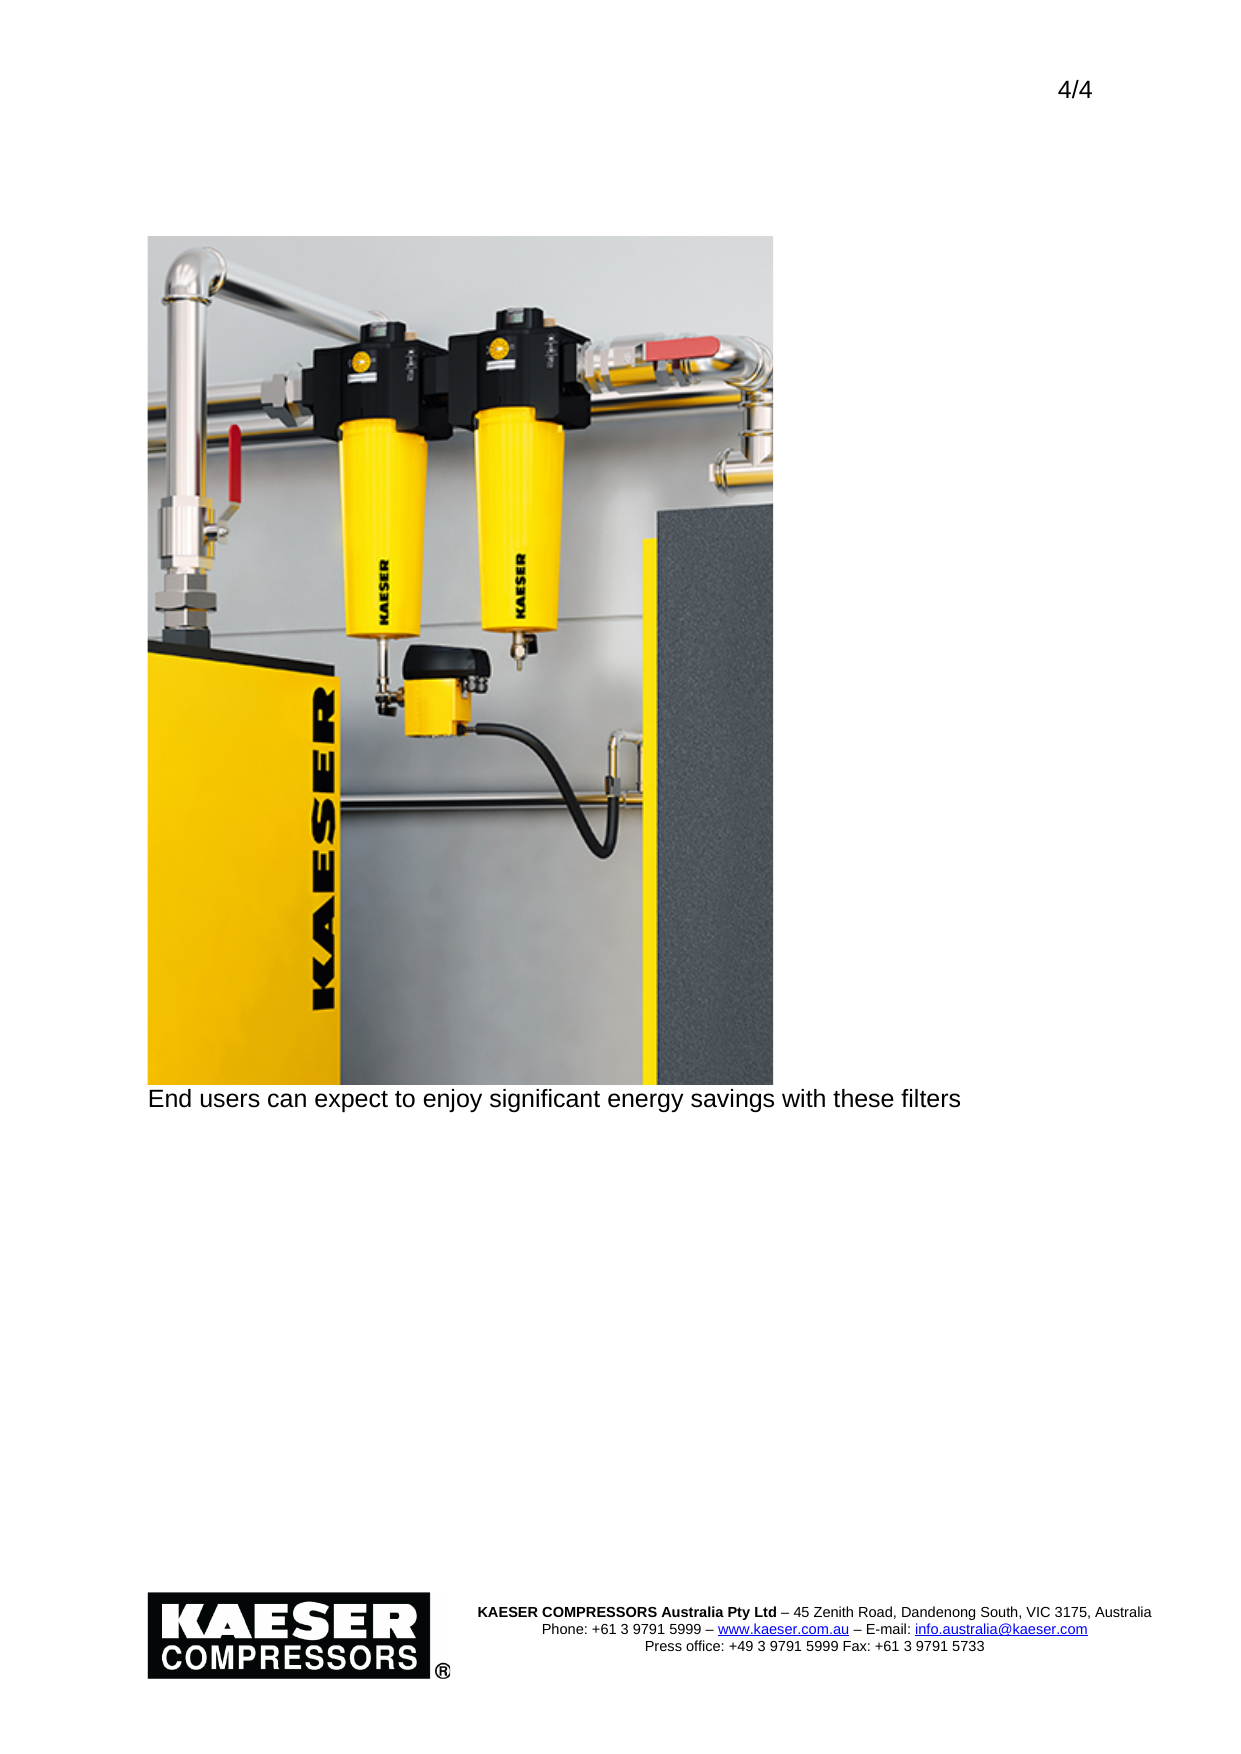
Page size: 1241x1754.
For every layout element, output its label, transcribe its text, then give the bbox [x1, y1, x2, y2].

text End users can expect to enjoy significant energy savings with these filters [148, 1084, 1092, 1113]
picture [147, 236, 774, 1085]
picture [147, 1592, 451, 1679]
